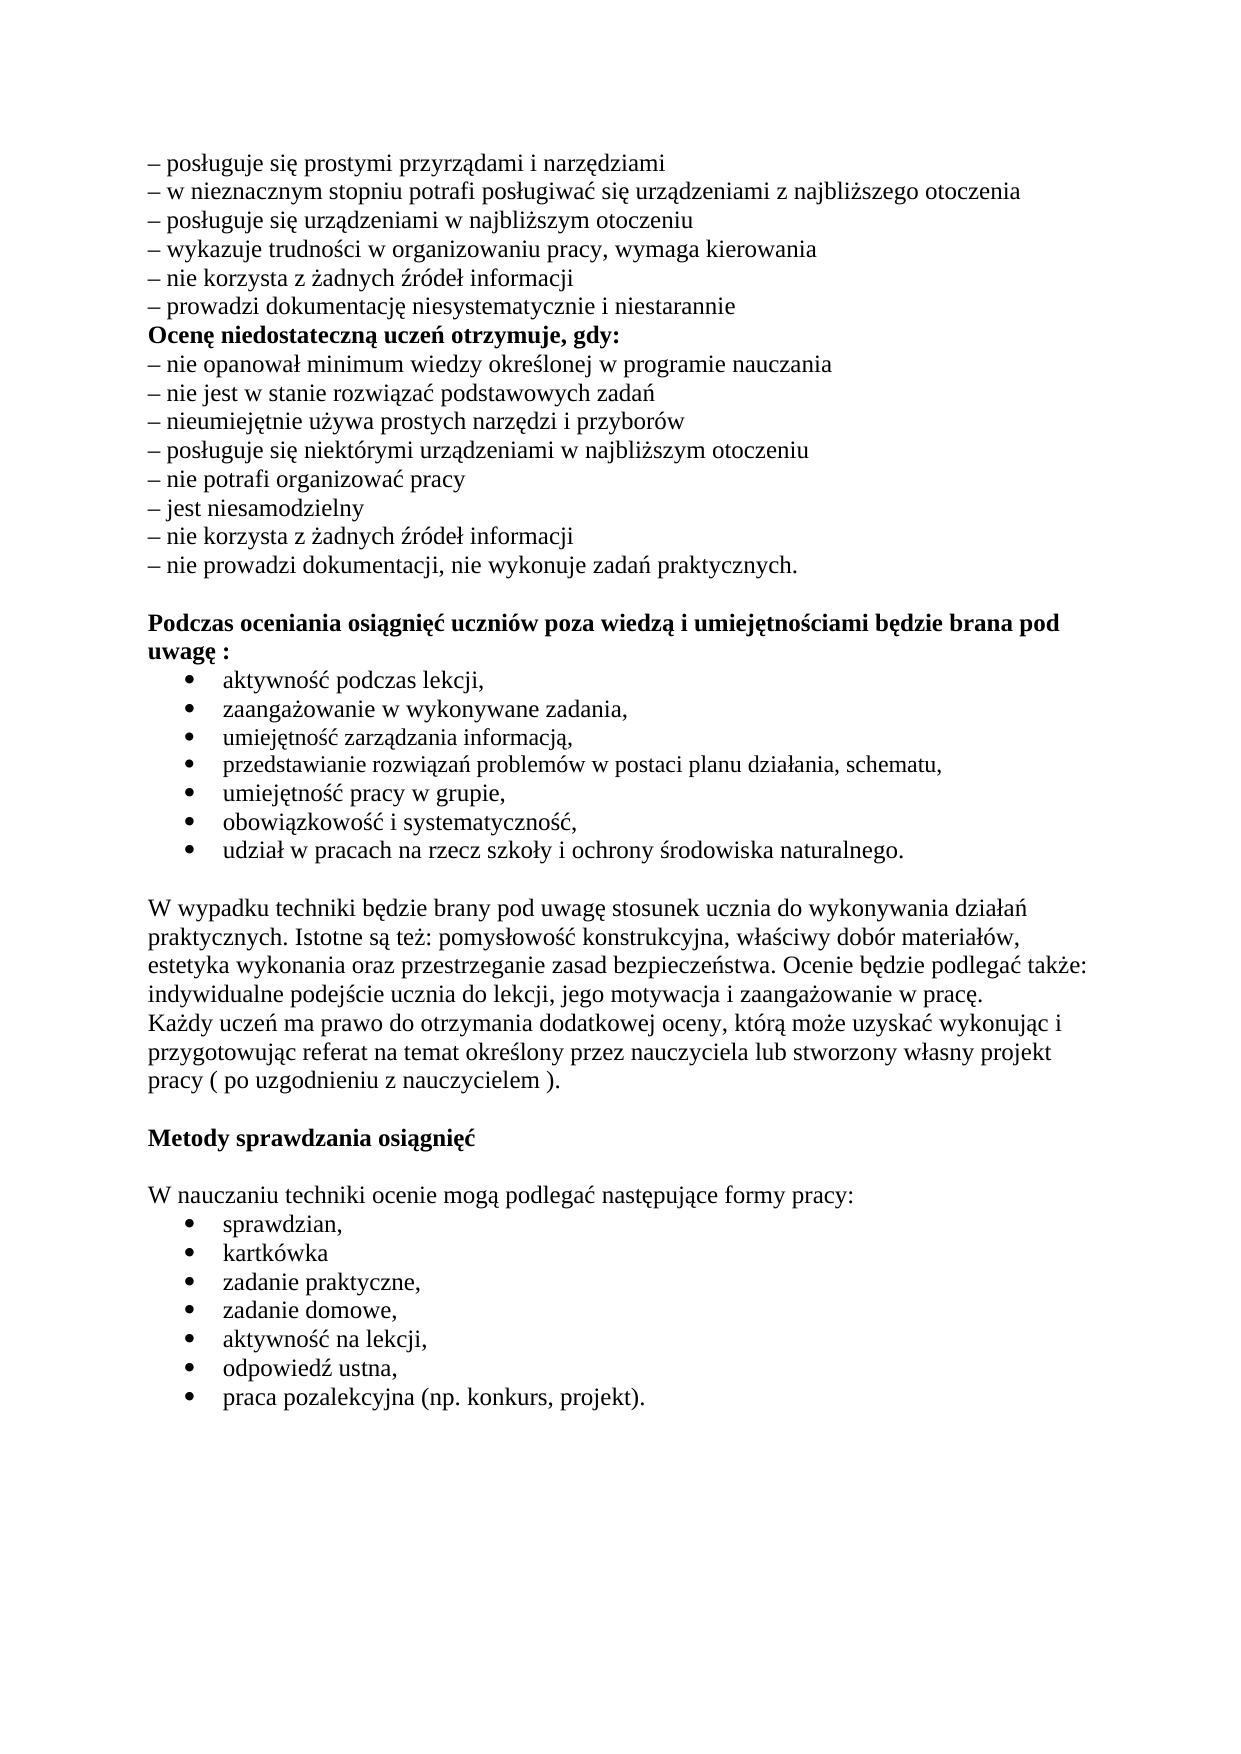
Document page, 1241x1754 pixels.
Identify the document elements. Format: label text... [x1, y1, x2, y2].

text – prowadzi dokumentację niesystematycznie i niestarannie [148, 291, 1093, 320]
list zaangażowanie w wykonywane zadania, [185, 694, 1093, 723]
text Podczas oceniania osiągnięć uczniów poza wiedzą i umiejętnościami będzie brana pod uwagę : [148, 608, 1093, 665]
list odpowiedź ustna, [185, 1353, 1093, 1382]
list umiejętność zarządzania informacją, [185, 723, 1093, 750]
text – w nieznacznym stopniu potrafi posługiwać się urządzeniami z najbliższego otoczenia [148, 176, 1093, 205]
list praca pozalekcyjna (np. konkurs, projekt). [185, 1382, 1093, 1410]
text Ocenę niedostateczną uczeń otrzymuje, gdy: [148, 320, 1093, 349]
list aktywność podczas lekcji, [185, 665, 1093, 694]
text Metody sprawdzania osiągnięć [148, 1123, 1093, 1152]
text – wykazuje trudności w organizowaniu pracy, wymaga kierowania [148, 234, 1093, 263]
text – posługuje się niektórymi urządzeniami w najbliższym otoczeniu [148, 435, 1093, 464]
list przedstawianie rozwiązań problemów w postaci planu działania, schematu, [185, 750, 1093, 778]
text Każdy uczeń ma prawo do otrzymania dodatkowej oceny, którą może uzyskać wykonując i przygotowując referat na temat określony przez nauczyciela lub stworzony własny projekt pracy ( po uzgodnieniu z nauczycielem ). [148, 1008, 1093, 1094]
text – jest niesamodzielny [148, 493, 1093, 521]
list zadanie praktyczne, [185, 1267, 1093, 1295]
text – nie jest w stanie rozwiązać podstawowych zadań [148, 378, 1093, 406]
list sprawdzian, [185, 1209, 1093, 1238]
text – nie prowadzi dokumentacji, nie wykonuje zadań praktycznych. [148, 550, 1093, 579]
text – posługuje się urządzeniami w najbliższym otoczeniu [148, 205, 1093, 234]
list aktywność na lekcji, [185, 1324, 1093, 1353]
text – nie potrafi organizować pracy [148, 464, 1093, 493]
list obowiązkowość i systematyczność, [185, 807, 1093, 835]
list umiejętność pracy w grupie, [185, 778, 1093, 807]
text W nauczaniu techniki ocenie mogą podlegać następujące formy pracy: [148, 1180, 1093, 1209]
text – nie korzysta z żadnych źródeł informacji [148, 521, 1093, 550]
text – posługuje się prostymi przyrządami i narzędziami [148, 148, 1093, 176]
text W wypadku techniki będzie brany pod uwagę stosunek ucznia do wykonywania działań praktycznych. Istotne są też: pomysłowość konstrukcyjna, właściwy dobór materiałów, estetyka wykonania oraz przestrzeganie zasad bezpieczeństwa. Ocenie będzie podlegać także: indywidualne podejście ucznia do lekcji, jego motywacja i zaangażowanie w pracę. [148, 893, 1093, 1008]
text – nie opanował minimum wiedzy określonej w programie nauczania [148, 349, 1093, 378]
text – nieumiejętnie używa prostych narzędzi i przyborów [148, 406, 1093, 435]
list udział w pracach na rzecz szkoły i ochrony środowiska naturalnego. [185, 835, 1093, 864]
list kartkówka [185, 1238, 1093, 1267]
text – nie korzysta z żadnych źródeł informacji [148, 263, 1093, 291]
list zadanie domowe, [185, 1295, 1093, 1324]
